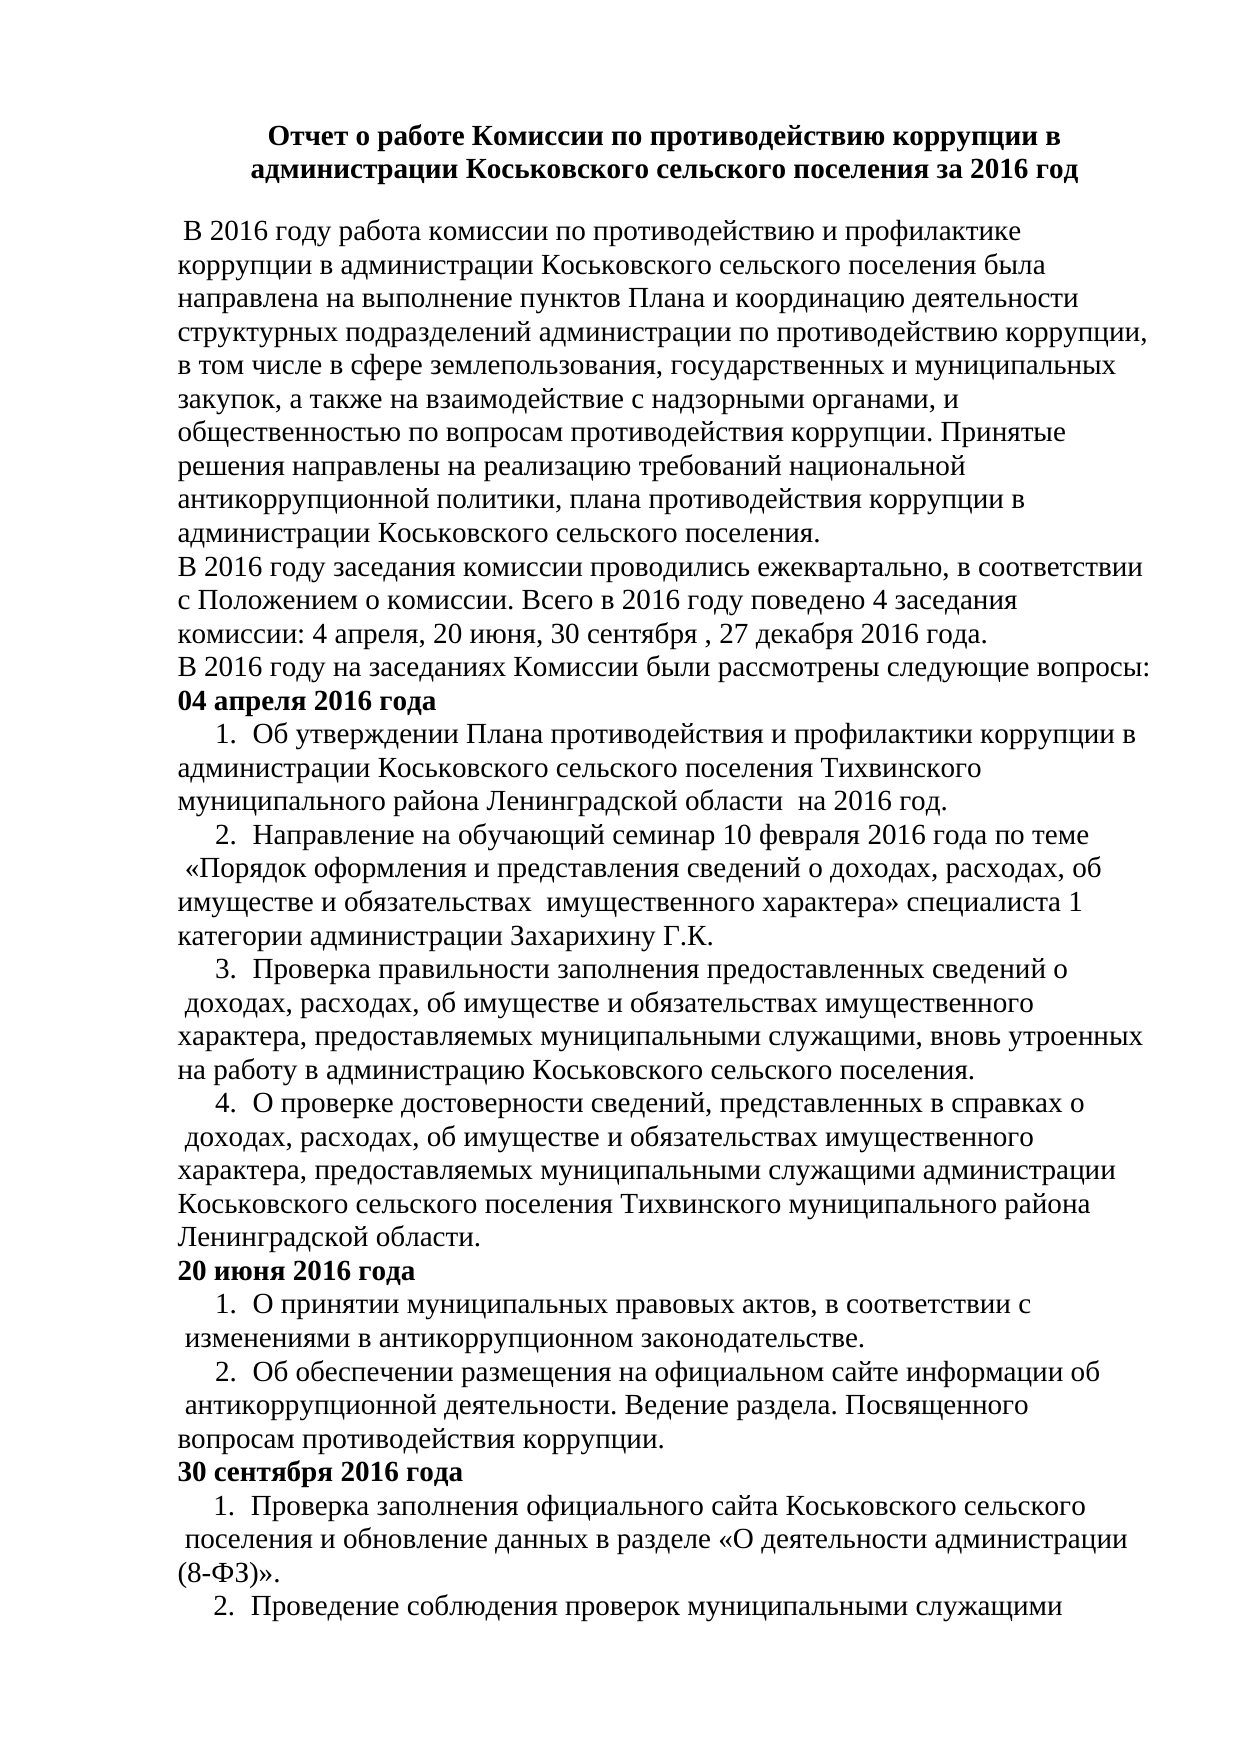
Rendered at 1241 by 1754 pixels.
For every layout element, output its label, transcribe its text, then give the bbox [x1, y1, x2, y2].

text доходах, расходах, об имуществе и обязательствах имущественного характера, предоставляемых муниципальными служащими, вновь утроенных на работу в администрацию Коськовского сельского поселения. [177, 985, 1152, 1085]
list Об утверждении Плана противодействия и профилактики коррупции в [215, 716, 1152, 750]
list О проверке достоверности сведений, представленных в справках о [215, 1085, 1152, 1119]
text 04 апреля 2016 года [177, 683, 1152, 716]
list Проверка заполнения официального сайта Коськовского сельского [213, 1488, 1152, 1521]
text В 2016 году заседания комиссии проводились ежеквартально, в соответствии с Положением о комиссии. Всего в 2016 году поведено 4 заседания комиссии: 4 апреля, 20 июня, 30 сентября , 27 декабря 2016 года. [177, 549, 1152, 649]
text 20 июня 2016 года [177, 1253, 1152, 1287]
text 30 сентября 2016 года [177, 1454, 1152, 1488]
list Об обеспечении размещения на официальном сайте информации об [215, 1354, 1152, 1387]
text коррупции в администрации Коськовского сельского поселения была направлена на выполнение пунктов Плана и координацию деятельности структурных подразделений администрации по противодействию коррупции, в том числе в сфере землепользования, государственных и муниципальных закупок, а также на взаимодействие с надзорными органами, и общественностью по вопросам противодействия коррупции. Принятые решения направлены на реализацию требований национальной антикоррупционной политики, плана противодействия коррупции в администрации Коськовского сельского поселения. [177, 247, 1152, 549]
text антикоррупционной деятельности. Ведение раздела. Посвященного вопросам противодействия коррупции. [177, 1387, 1152, 1454]
list О принятии муниципальных правовых актов, в соответствии с [215, 1287, 1152, 1320]
text «Порядок оформления и представления сведений о доходах, расходах, об имуществе и обязательствах имущественного характера» специалиста 1 категории администрации Захарихину Г.К. [177, 851, 1152, 951]
text администрации Коськовского сельского поселения за 2016 год [177, 152, 1152, 185]
text изменениями в антикоррупционном законодательстве. [177, 1320, 1152, 1354]
list Направление на обучающий семинар 10 февраля 2016 года по теме [215, 817, 1152, 851]
list Проведение соблюдения проверок муниципальными служащими [213, 1588, 1152, 1622]
text администрации Коськовского сельского поселения Тихвинского муниципального района Ленинградской области на 2016 год. [177, 750, 1152, 817]
text В 2016 году работа комиссии по противодействию и профилактике [177, 213, 1152, 247]
text В 2016 году на заседаниях Комиссии были рассмотрены следующие вопросы: [177, 649, 1152, 683]
list Проверка правильности заполнения предоставленных сведений о [215, 951, 1152, 985]
text Отчет о работе Комиссии по противодействию коррупции в [177, 118, 1152, 152]
text поселения и обновление данных в разделе «О деятельности администрации (8-ФЗ)». [177, 1521, 1152, 1588]
text доходах, расходах, об имуществе и обязательствах имущественного характера, предоставляемых муниципальными служащими администрации Коськовского сельского поселения Тихвинского муниципального района Ленинградской области. [177, 1119, 1152, 1253]
